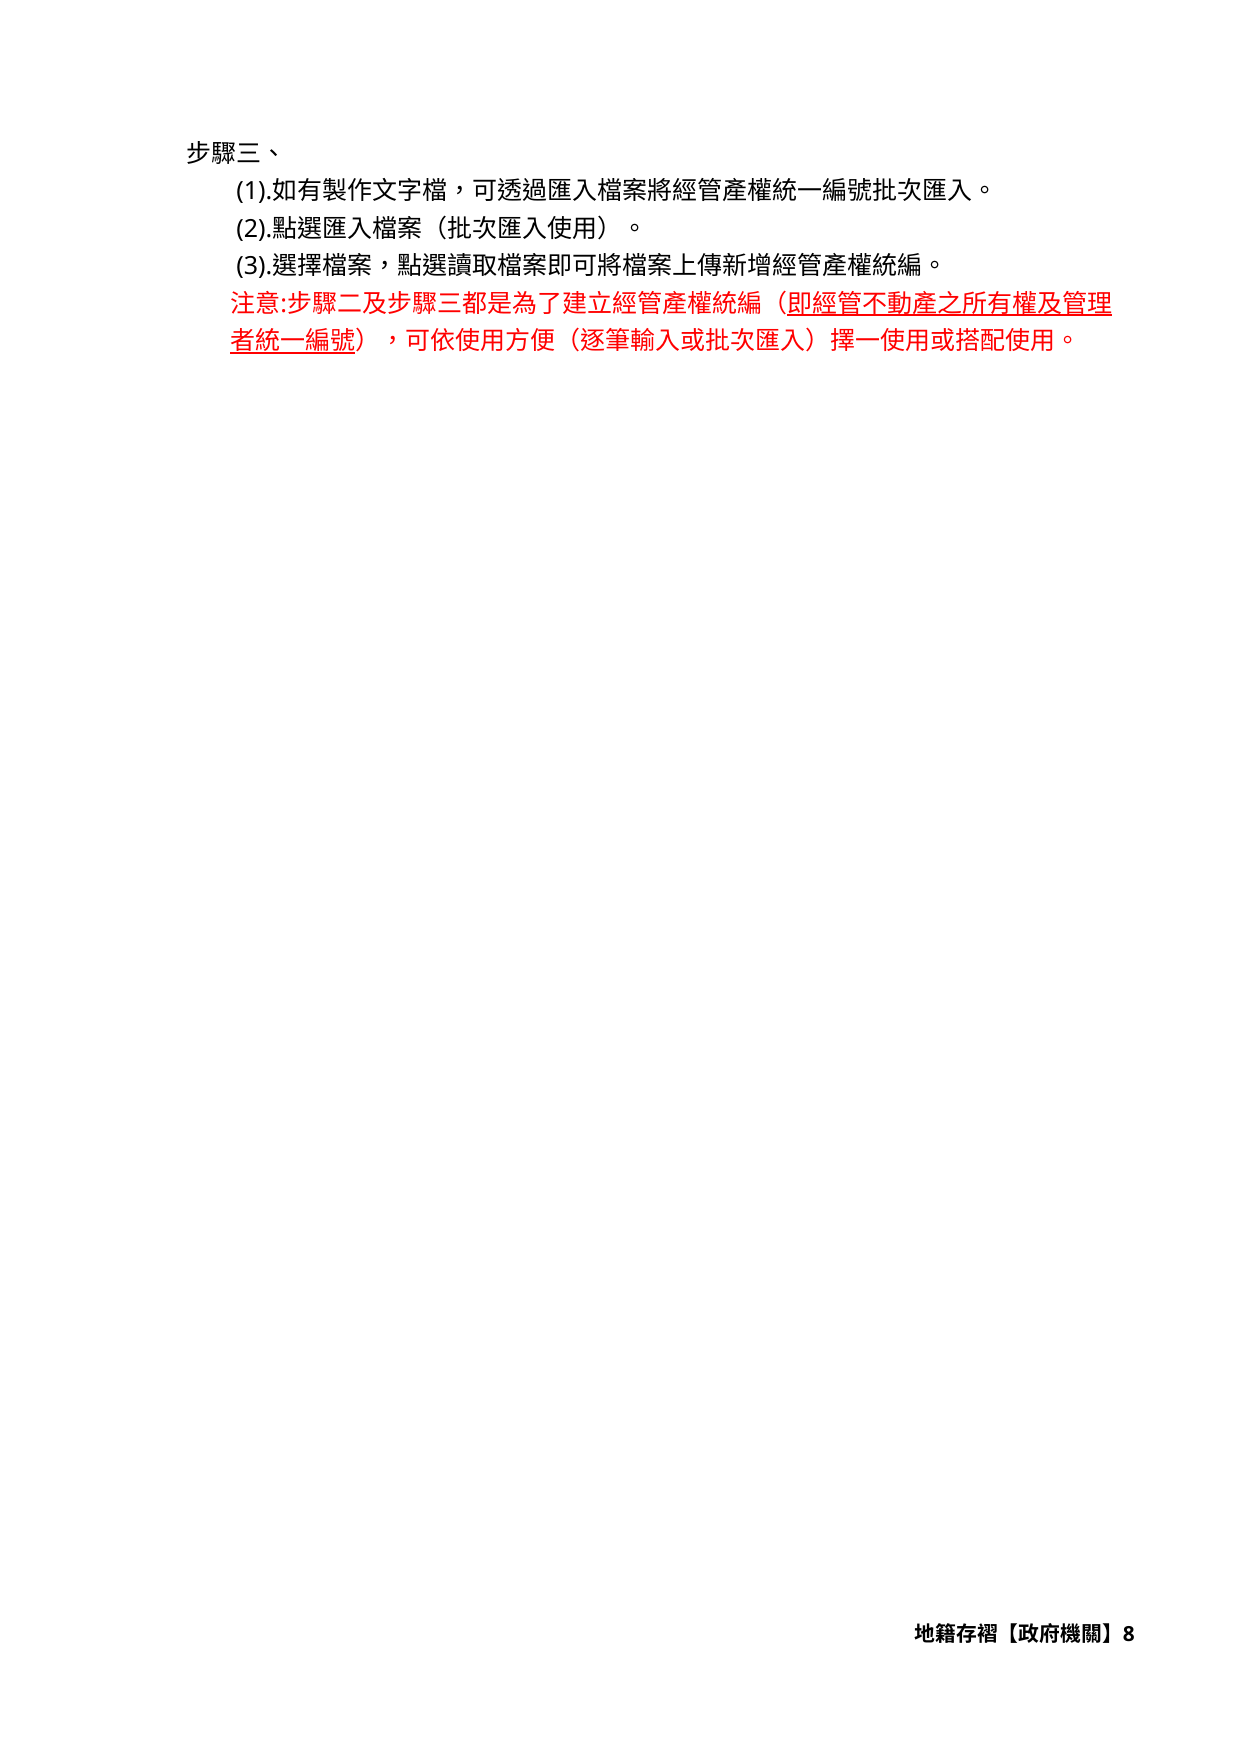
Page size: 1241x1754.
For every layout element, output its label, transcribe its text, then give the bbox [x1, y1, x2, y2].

text 注意:步驟二及步驟三都是為了建立經管產權統編（即經管不動產之所有權及管理者統一編號），可依使用方便（逐筆輸入或批次匯入）擇一使用或搭配使用。 [180, 283, 1134, 358]
text (3).選擇檔案，點選讀取檔案即可將檔案上傳新增經管產權統編。 [230, 245, 1134, 283]
text (2).點選匯入檔案（批次匯入使用）。 [230, 208, 1134, 245]
text 步驟三、 [180, 133, 1134, 170]
text (1).如有製作文字檔，可透過匯入檔案將經管產權統一編號批次匯入。 [230, 170, 1134, 208]
